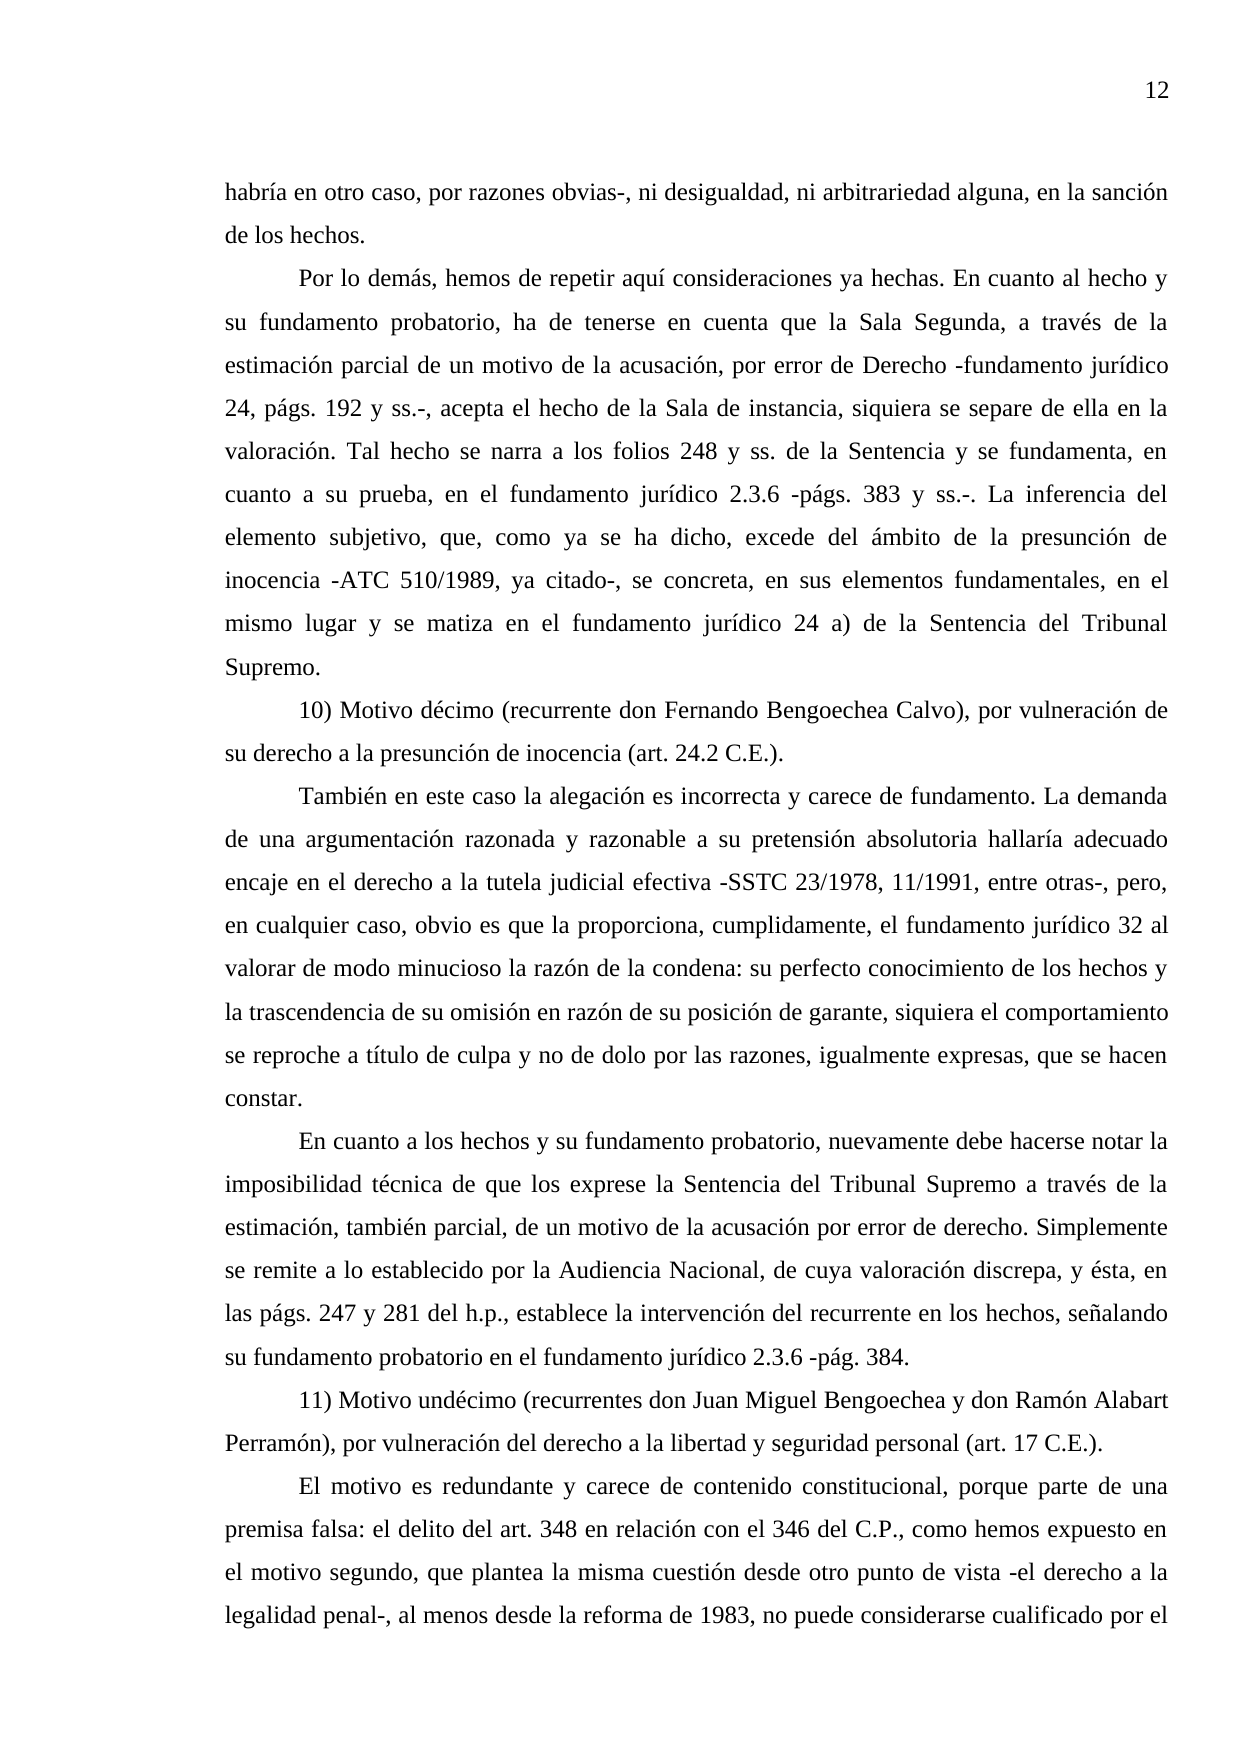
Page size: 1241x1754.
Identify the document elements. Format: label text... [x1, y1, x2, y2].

text En cuanto a los hechos y su fundamento probatorio, nuevamente debe hacerse notar la imposibilidad técnica de que los exprese la Sentencia del Tribunal Supremo a través de la estimación, también parcial, de un motivo de la acusación por error de derecho. Simplemente se remite a lo establecido por la Audiencia Nacional, de cuya valoración discrepa, y ésta, en las págs. 247 y 281 del h.p., establece la intervención del recurrente en los hechos, señalando su fundamento probatorio en el fundamento jurídico 2.3.6 -pág. 384. [224, 1126, 1169, 1370]
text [224, 177, 1169, 249]
text También en este caso la alegación es incorrecta y carece de fundamento. La demanda de una argumentación razonada y razonable a su pretensión absolutoria hallaría adecuado encaje en el derecho a la tutela judicial efectiva -SSTC 23/1978, 11/1991, entre otras-, pero, en cualquier caso, obvio es que la proporciona, cumplidamente, el fundamento jurídico 32 al valorar de modo minucioso la razón de la condena: su perfecto conocimiento de los hechos y la trascendencia de su omisión en razón de su posición de garante, siquiera el comportamiento se reproche a título de culpa y no de dolo por las razones, igualmente expresas, que se hacen constar. [224, 781, 1169, 1112]
text 10) Motivo décimo (recurrente don Fernando Bengoechea Calvo), por vulneración de su derecho a la presunción de inocencia (art. 24.2 C.E.). [224, 695, 1169, 767]
text 11) Motivo undécimo (recurrentes don Juan Miguel Bengoechea y don Ramón Alabart Perramón), por vulneración del derecho a la libertad y seguridad personal (art. 17 C.E.). [224, 1385, 1169, 1457]
text Por lo demás, hemos de repetir aquí consideraciones ya hechas. En cuanto al hecho y su fundamento probatorio, ha de tenerse en cuenta que la Sala Segunda, a través de la estimación parcial de un motivo de la acusación, por error de Derecho -fundamento jurídico 24, págs. 192 y ss.-, acepta el hecho de la Sala de instancia, siquiera se separe de ella en la valoración. Tal hecho se narra a los folios 248 y ss. de la Sentencia y se fundamenta, en cuanto a su prueba, en el fundamento jurídico 2.3.6 -págs. 383 y ss.-. La inferencia del elemento subjetivo, que, como ya se ha dicho, excede del ámbito de la presunción de inocencia -ATC 510/1989, ya citado-, se concreta, en sus elementos fundamentales, en el mismo lugar y se matiza en el fundamento jurídico 24 a) de la Sentencia del Tribunal Supremo. [224, 263, 1169, 680]
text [224, 1471, 1169, 1629]
